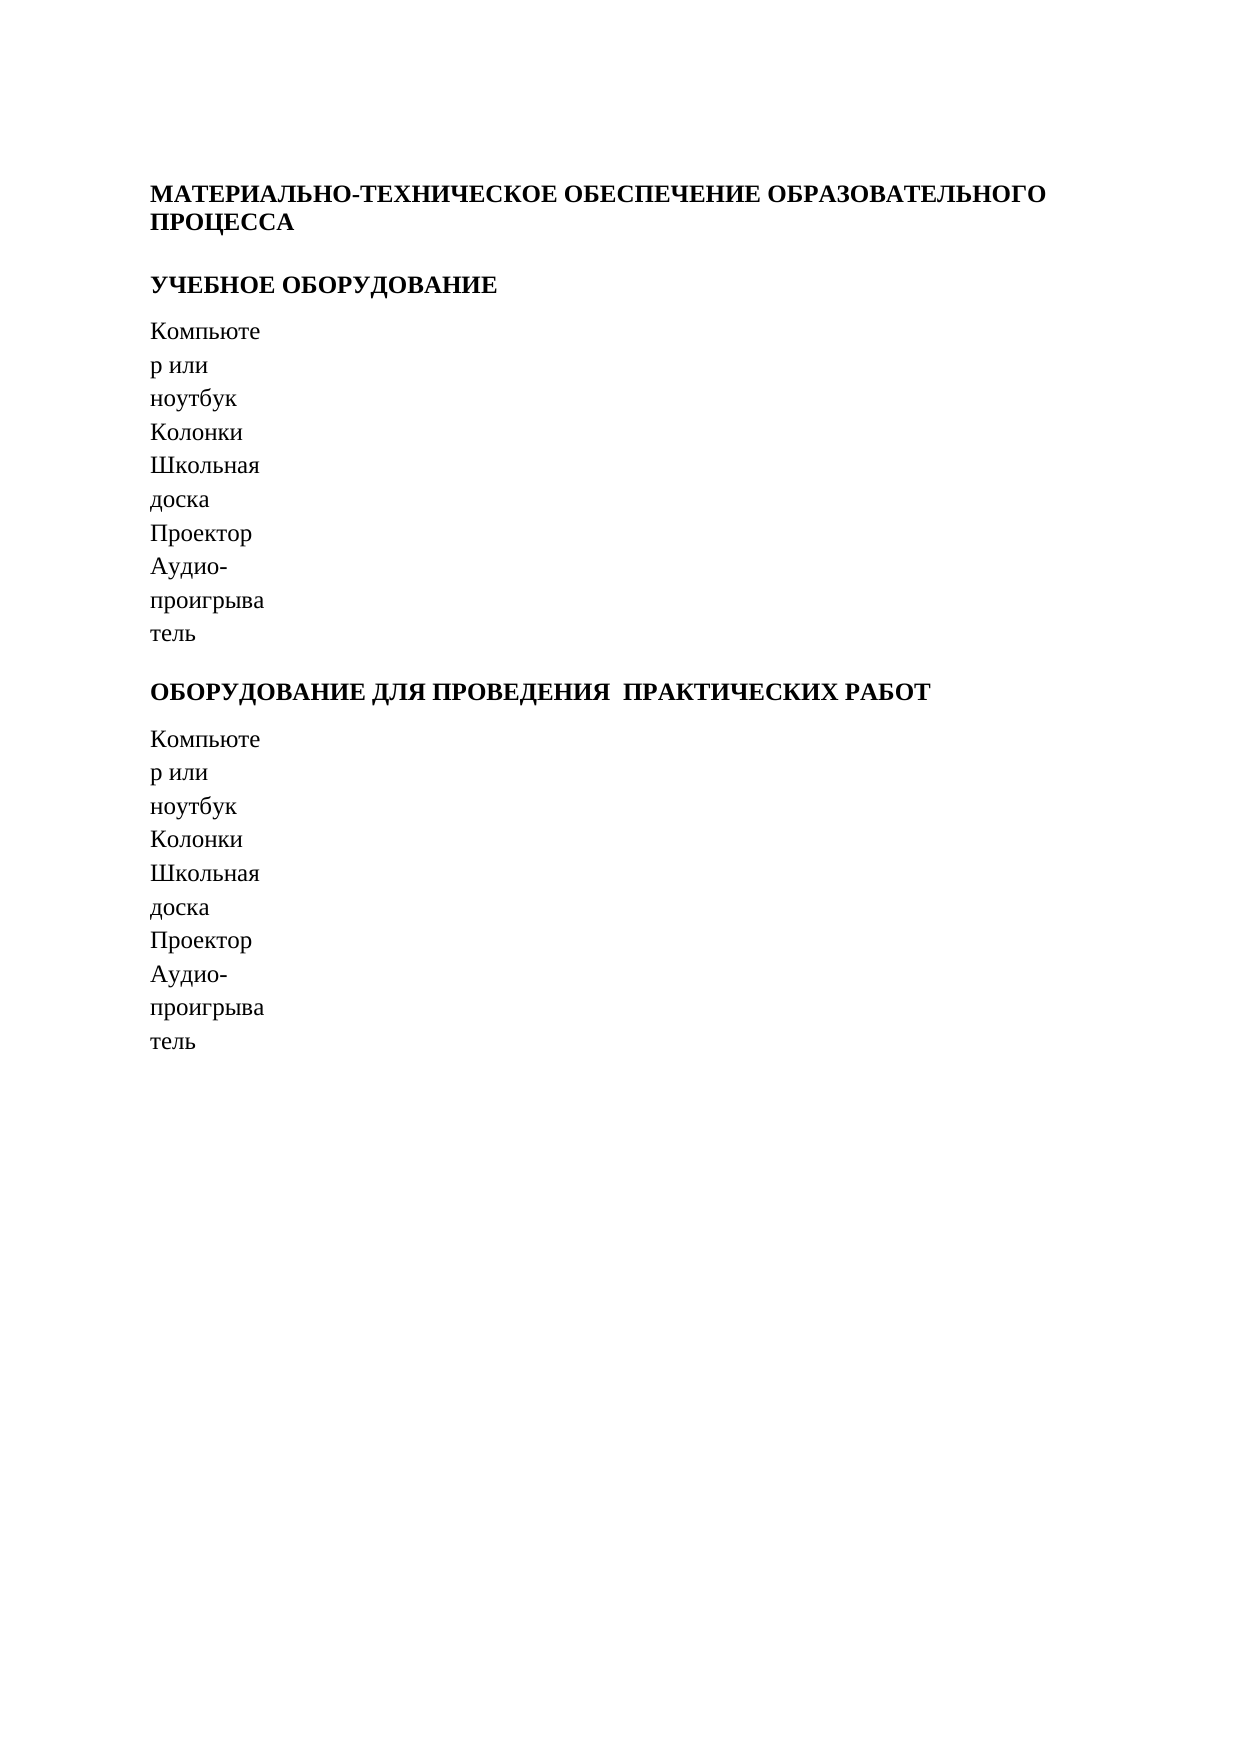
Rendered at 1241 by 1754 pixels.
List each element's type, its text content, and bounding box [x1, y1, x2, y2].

text УЧЕБНОЕ ОБОРУДОВАНИЕ [150, 272, 1090, 299]
text ОБОРУДОВАНИЕ ДЛЯ ПРОВЕДЕНИЯ ПРАКТИЧЕСКИХ РАБОТ [150, 679, 1090, 706]
text Компьютер или ноутбук Колонки Школьная доска Проектор Аудио-проигрыватель [150, 316, 265, 647]
text Компьютер или ноутбук Колонки Школьная доска Проектор Аудио-проигрыватель [150, 724, 265, 1054]
text МАТЕРИАЛЬНО-ТЕХНИЧЕСКОЕ ОБЕСПЕЧЕНИЕ ОБРАЗОВАТЕЛЬНОГО ПРОЦЕССА [150, 181, 1090, 236]
